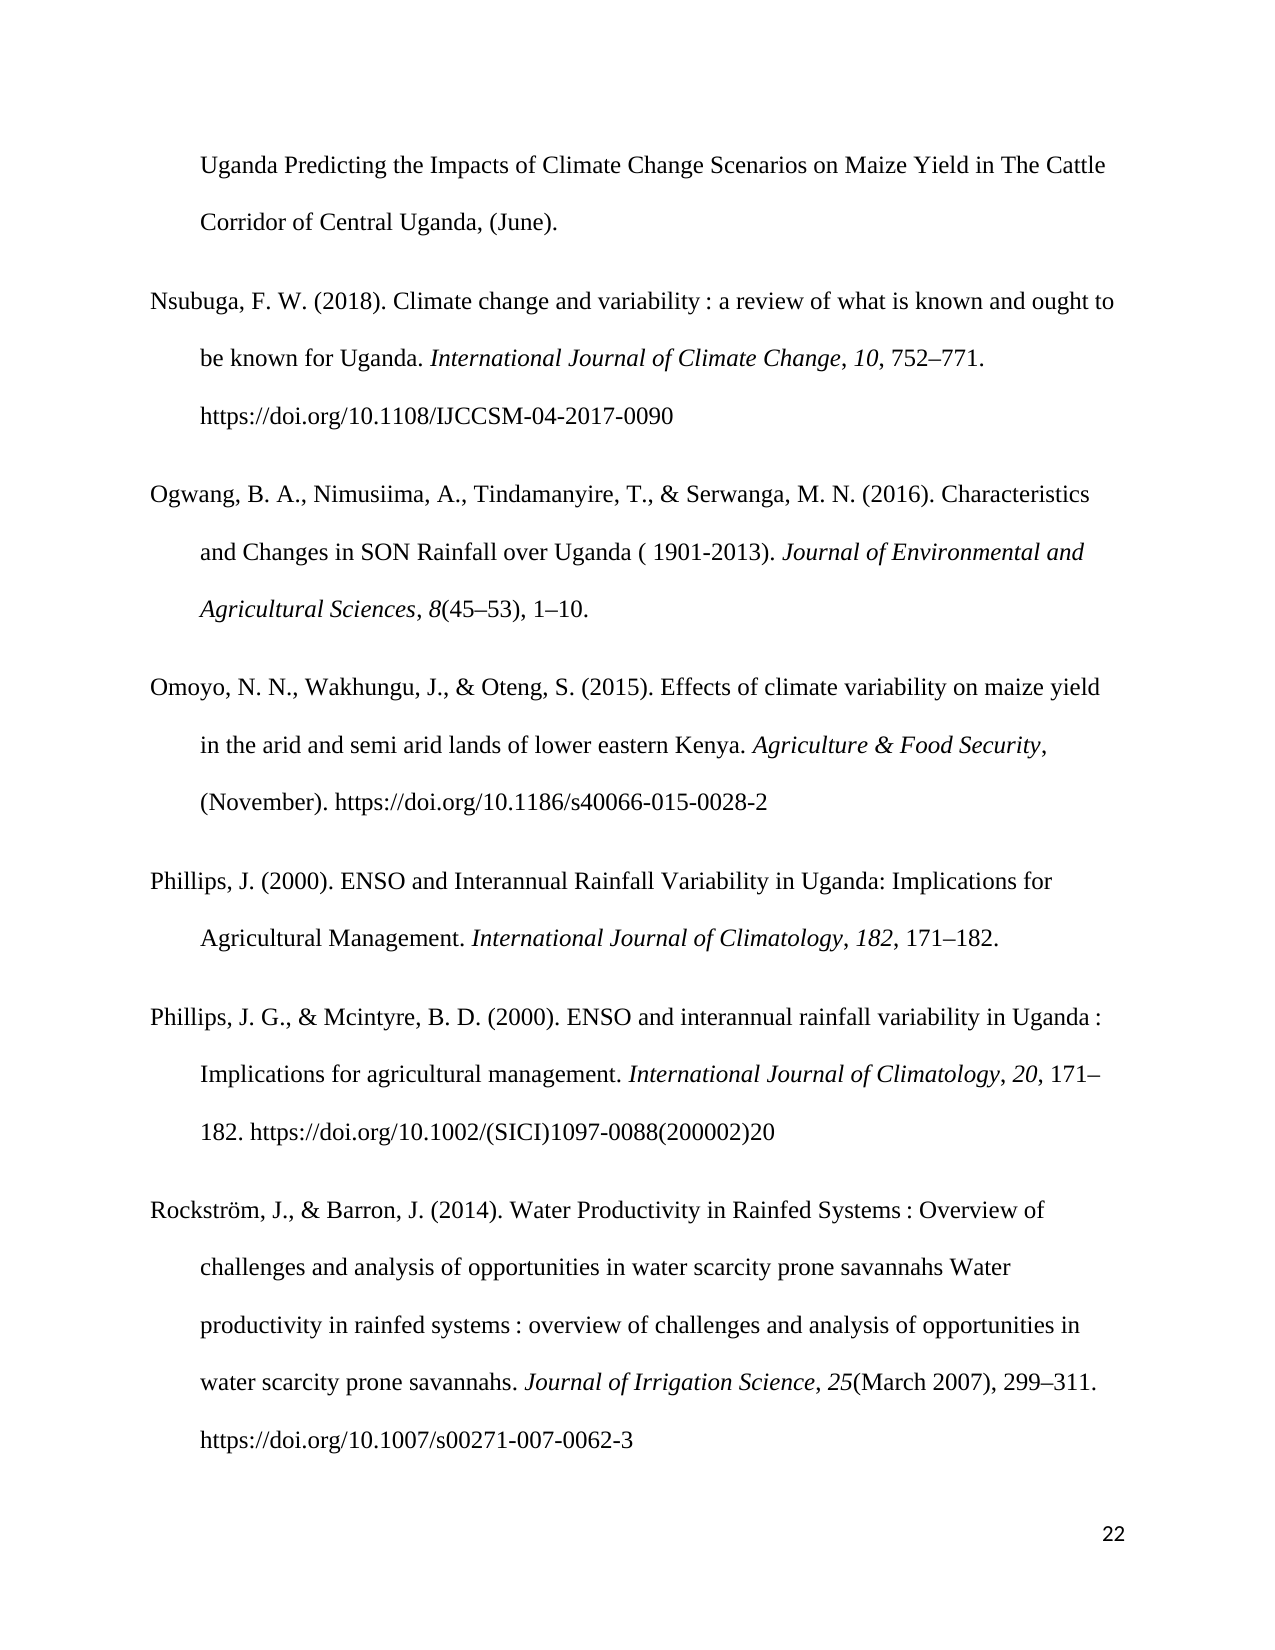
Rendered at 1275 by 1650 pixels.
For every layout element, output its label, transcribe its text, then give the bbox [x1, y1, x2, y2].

text Rockström, J., & Barron, J. (2014). Water Productivity in Rainfed Systems : Overview of challenges and analysis of opportunities in water scarcity prone savannahs Water productivity in rainfed systems : overview of challenges and analysis of opportunities in water scarcity prone savannahs. Journal of Irrigation Science, 25(March 2007), 299–311. https://doi.org/10.1007/s00271-007-0062-3 [150, 1195, 1125, 1454]
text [150, 150, 1125, 236]
text Nsubuga, F. W. (2018). Climate change and variability : a review of what is known and ought to be known for Uganda. International Journal of Climate Change, 10, 752–771. https://doi.org/10.1108/IJCCSM-04-2017-0090 [150, 286, 1125, 429]
text Phillips, J. (2000). ENSO and Interannual Rainfall Variability in Uganda: Implications for Agricultural Management. International Journal of Climatology, 182, 171–182. [150, 866, 1125, 952]
text Omoyo, N. N., Wakhungu, J., & Oteng, S. (2015). Effects of climate variability on maize yield in the arid and semi arid lands of lower eastern Kenya. Agriculture & Food Security, (November). https://doi.org/10.1186/s40066-015-0028-2 [150, 672, 1125, 816]
text Phillips, J. G., & Mcintyre, B. D. (2000). ENSO and interannual rainfall variability in Uganda : Implications for agricultural management. International Journal of Climatology, 20, 171–182. https://doi.org/10.1002/(SICI)1097-0088(200002)20 [150, 1002, 1125, 1145]
text Ogwang, B. A., Nimusiima, A., Tindamanyire, T., & Serwanga, M. N. (2016). Characteristics and Changes in SON Rainfall over Uganda ( 1901-2013). Journal of Environmental and Agricultural Sciences, 8(45–53), 1–10. [150, 479, 1125, 623]
